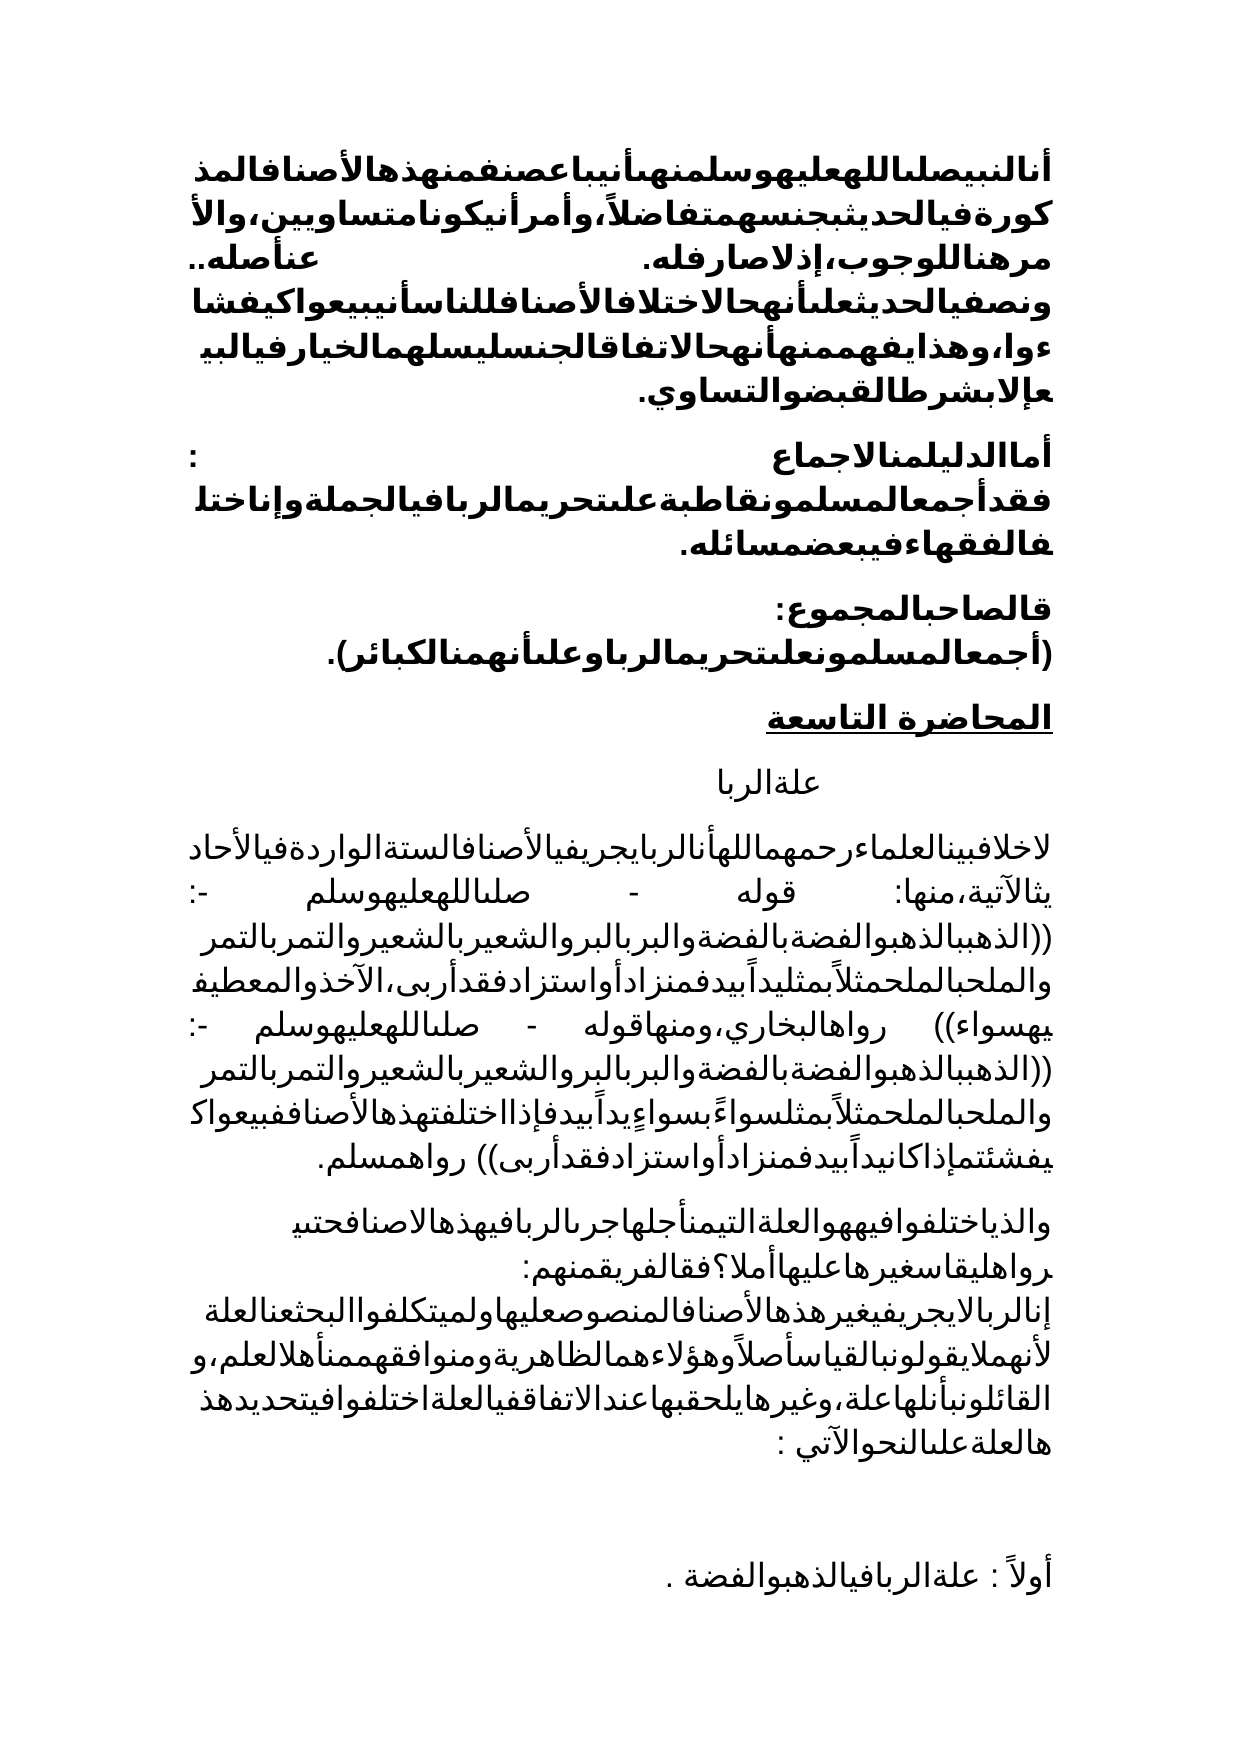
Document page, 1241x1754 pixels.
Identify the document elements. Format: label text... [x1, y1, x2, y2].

text المحاضرة التاسعة [187, 698, 1053, 737]
text علةالربا [187, 763, 1053, 802]
text والذياختلفوافيههوالعلةالتيمنأجلهاجرىالربافيهذهالاصنافحتىيرواهليقاسغيرهاعليهاأملا؟فقالفريقمنهم: إنالربالايجريفيغيرهذهالأصنافالمنصوصعليهاولميتكلفواالبحثعنالعلةلأنهملايقولونبالقياسأصلاًوهؤلاءهمالظاهريةومنوافقهممنأهلالعلم،والقائلونبأنلهاعلة،وغيرهايلحقبهاعندالاتفاقفيالعلةاختلفوافيتحديدهذهالعلةعلىالنحوالآتي : [187, 1202, 1053, 1462]
text أنالنبيصلىاللهعليهوسلمنهىأنيباعصنفمنهذهالأصنافالمذكورةفيالحديثبجنسهمتفاضلاً،وأمرأنيكونامتساويين،والأمرهناللوجوب،إذلاصارفله. عنأصله.. ونصفيالحديثعلىأنهحالاختلافالأصنافللناسأنيبيعواكيفشاءوا،وهذايفهممنهأنهحالاتفاقالجنسليسلهمالخيارفيالبيعإلابشرطالقبضوالتساوي. [187, 150, 1053, 409]
text قالصاحبالمجموع: (أجمعالمسلمونعلىتحريمالرباوعلىأنهمنالكبائر). [187, 589, 1053, 672]
text أماالدليلمنالاجماع : فقدأجمعالمسلمونقاطبةعلىتحريمالربافيالجملةوإناختلفالفقهاءفيبعضمسائله. [187, 436, 1053, 563]
text لاخلافبينالعلماءرحمهماللهأنالربايجريفيالأصنافالستةالواردةفيالأحاديثالآتية،منها: قوله - صلىاللهعليهوسلم -: ((الذهببالذهبوالفضةبالفضةوالبربالبروالشعيربالشعيروالتمربالتمروالملحبالملحمثلاًبمثليداًبيدفمنزادأواستزادفقدأربى،الآخذوالمعطيفيهسواء)) رواهالبخاري،ومنهاقوله - صلىاللهعليهوسلم -: ((الذهببالذهبوالفضةبالفضةوالبربالبروالشعيربالشعيروالتمربالتمروالملحبالملحمثلاًبمثلسواءًبسواءٍيداًبيدفإذااختلفتهذهالأصناففبيعواكيفشئتمإذاكانيداًبيدفمنزادأواستزادفقدأربى)) رواهمسلم. [187, 828, 1053, 1176]
text أولاً : علةالربافيالذهبوالفضة . [187, 1556, 1053, 1594]
